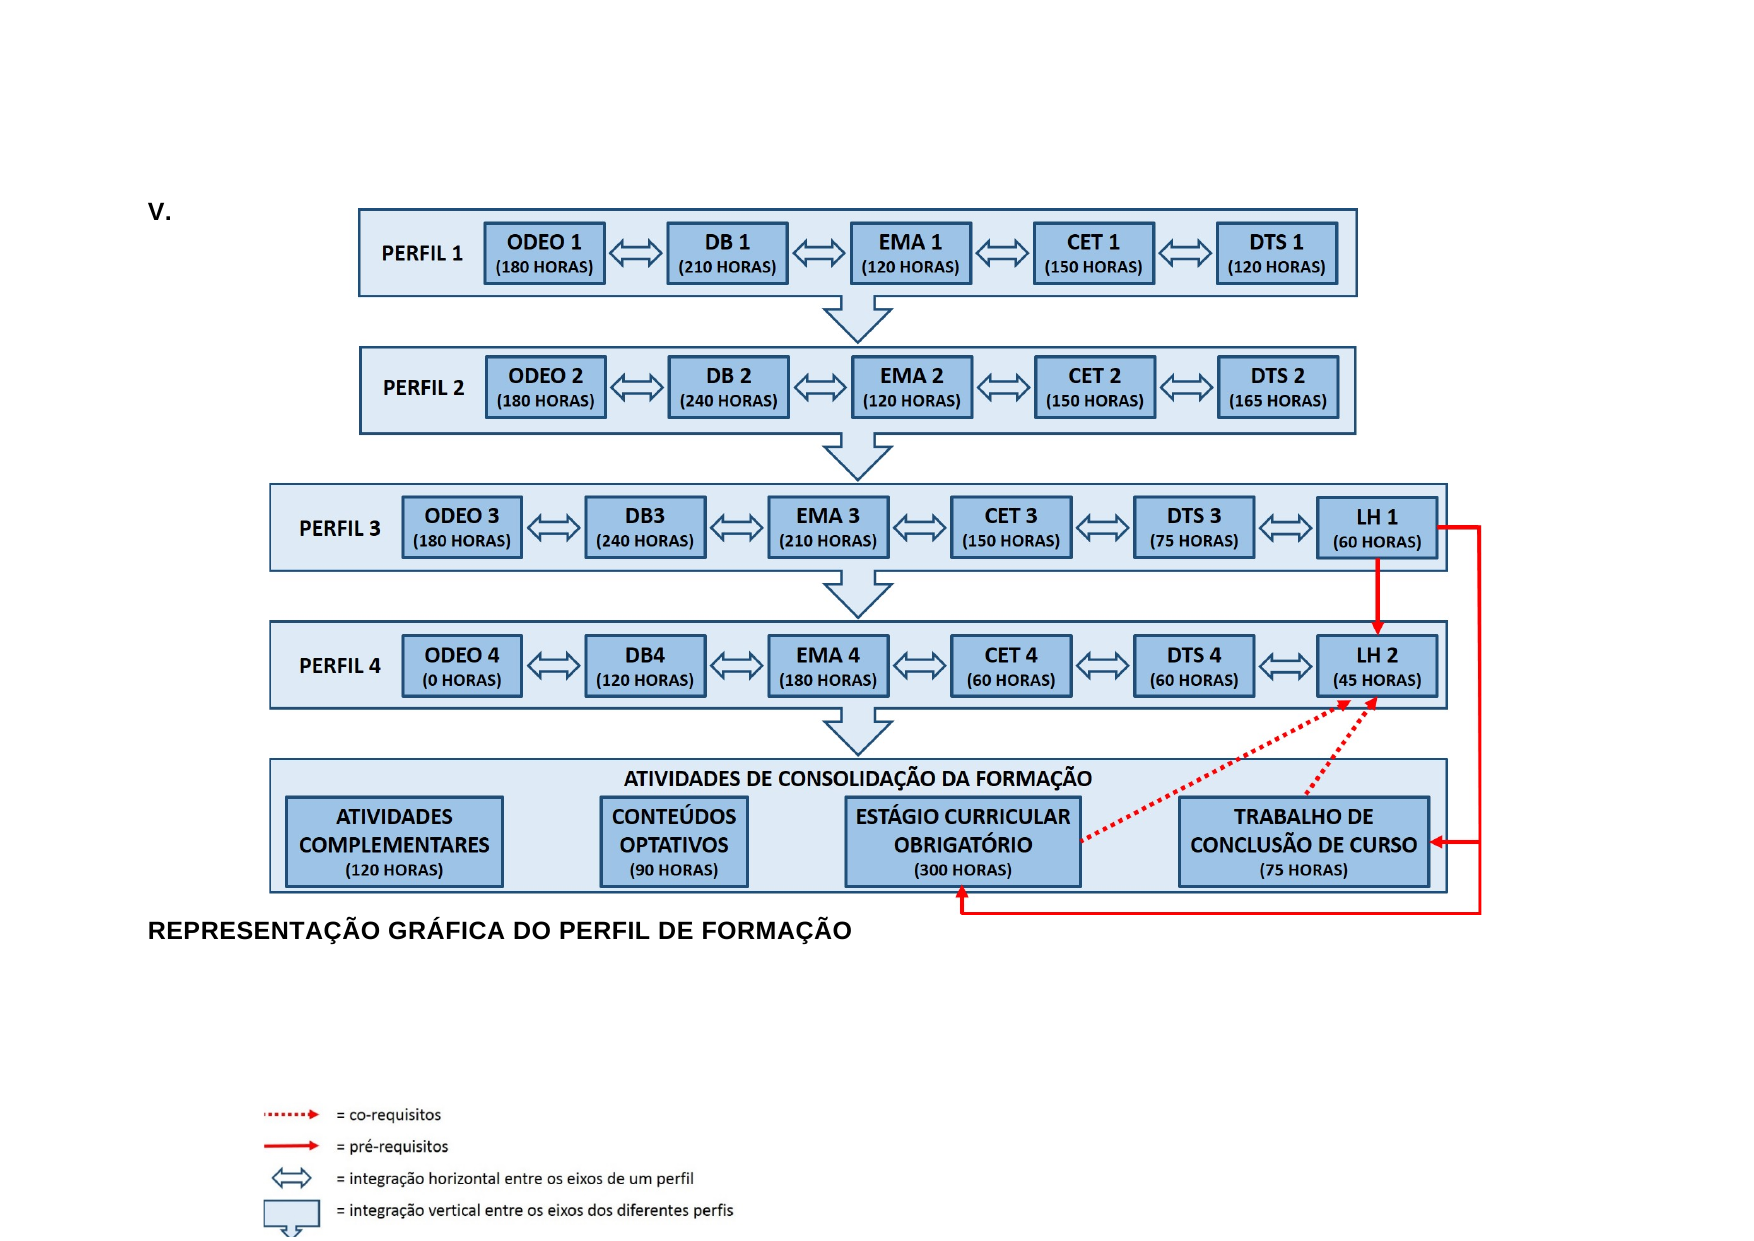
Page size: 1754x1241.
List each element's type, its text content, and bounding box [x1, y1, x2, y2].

picture [268, 208, 1481, 914]
picture [262, 1092, 744, 1237]
